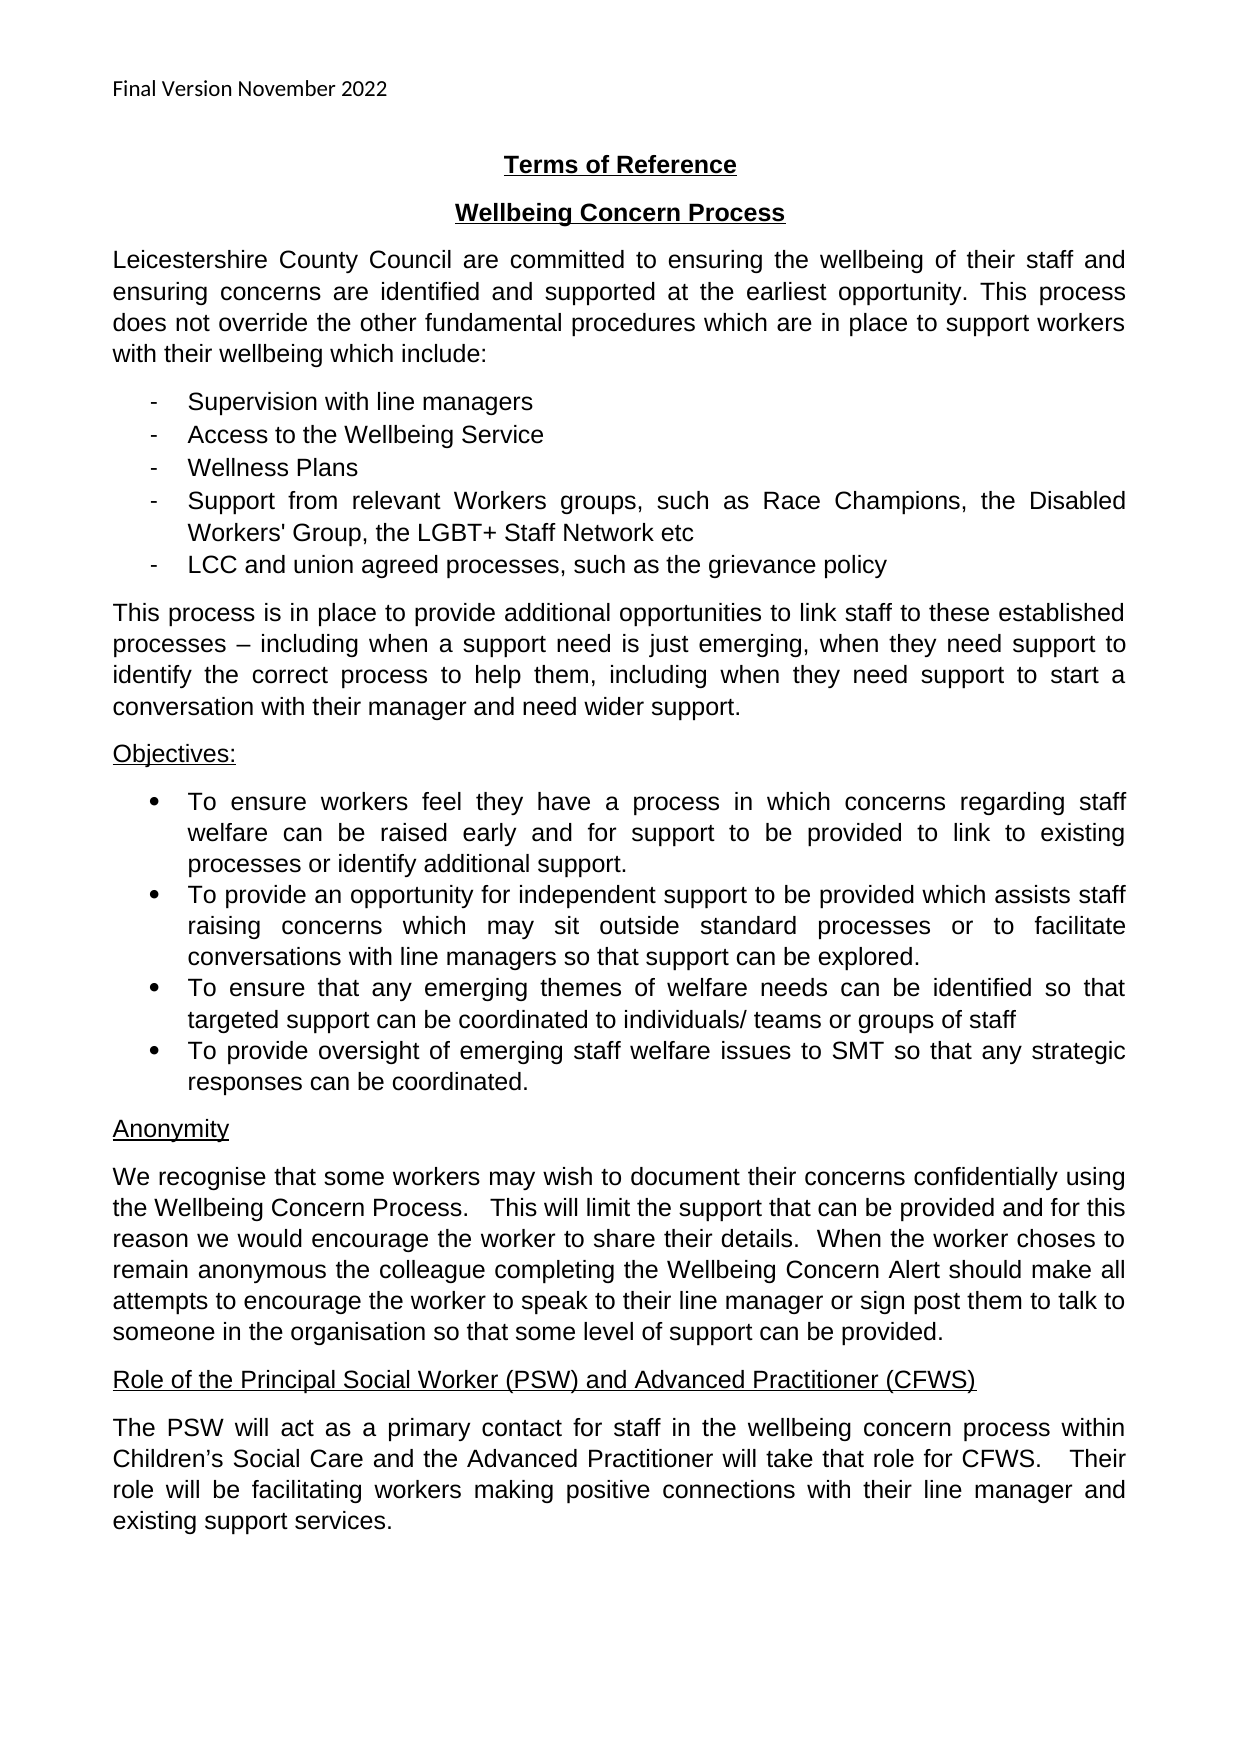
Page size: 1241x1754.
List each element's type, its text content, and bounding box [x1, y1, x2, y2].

list Support from relevant Workers groups, such as Race Champions, the Disabled Workers' Group, the LGBT+ Staff Network etc [150, 485, 1128, 547]
text Terms of Reference [112, 150, 1128, 179]
text Wellbeing Concern Process [112, 198, 1128, 226]
text We recognise that some workers may wish to document their concerns confidentially using the Wellbeing Concern Process. This will limit the support that can be provided and for this reason we would encourage the worker to share their details. When the worker choses to remain anonymous the colleague completing the Wellbeing Concern Alert should make all attempts to encourage the worker to speak to their line manager or sign post them to talk to someone in the organisation so that some level of support can be provided. [112, 1162, 1128, 1346]
list To provide an opportunity for independent support to be provided which assists staff raising concerns which may sit outside standard processes or to facilitate conversations with line managers so that support can be explored. [150, 880, 1128, 971]
list Access to the Wellbeing Service [150, 419, 1128, 450]
text The PSW will act as a primary contact for staff in the wellbeing concern process within Children’s Social Care and the Advanced Practitioner will take that role for CFWS. Their role will be facilitating workers making positive connections with their line manager and existing support services. [112, 1413, 1128, 1535]
list To ensure workers feel they have a process in which concerns regarding staff welfare can be raised early and for support to be provided to link to existing processes or identify additional support. [150, 787, 1128, 878]
list Supervision with line managers [150, 386, 1128, 417]
list To provide oversight of emerging staff welfare issues to SMT so that any strategic responses can be coordinated. [150, 1036, 1128, 1096]
text This process is in place to provide additional opportunities to link staff to these established processes – including when a support need is just emerging, when they need support to identify the correct process to help them, including when they need support to start a conversation with their manager and need wider support. [112, 598, 1128, 720]
list Wellness Plans [150, 452, 1128, 483]
text Anonymity [112, 1114, 1128, 1143]
list To ensure that any emerging themes of welfare needs can be identified so that targeted support can be coordinated to individuals/ teams or groups of staff [150, 973, 1128, 1033]
text Objectives: [112, 739, 1128, 768]
text Role of the Principal Social Worker (PSW) and Advanced Practitioner (CFWS) [112, 1365, 1128, 1394]
list LCC and union agreed processes, such as the grievance policy [150, 549, 1128, 579]
text Leicestershire County Council are committed to ensuring the wellbeing of their staff and ensuring concerns are identified and supported at the earliest opportunity. This process does not override the other fundamental procedures which are in place to support workers with their wellbeing which include: [112, 245, 1128, 367]
